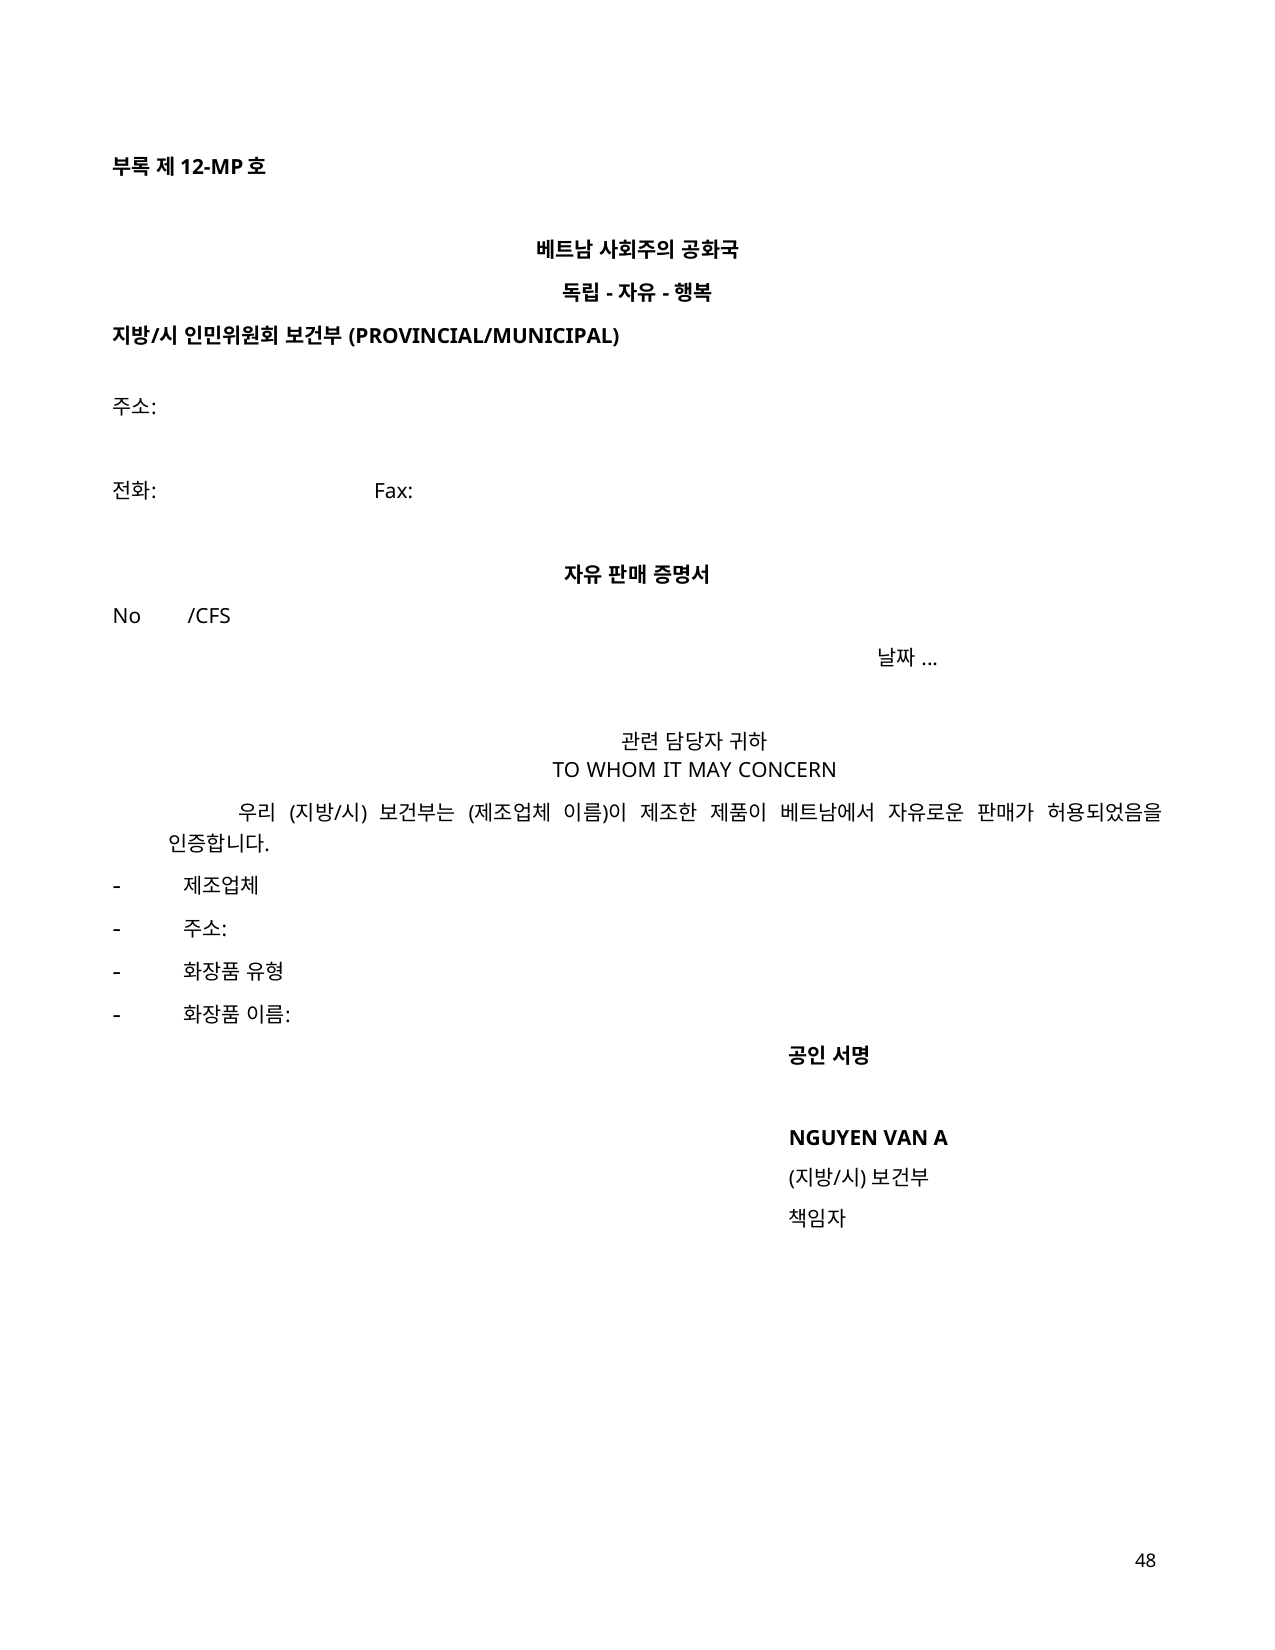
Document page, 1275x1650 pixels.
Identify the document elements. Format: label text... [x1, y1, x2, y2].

text 책임자 [168, 1204, 1162, 1233]
list 제조업체 [112, 870, 1162, 900]
text 날짜 ... [168, 642, 1162, 672]
text 우리 (지방/시) 보건부는 (제조업체 이름)이 제조한 제품이 베트남에서 자유로운 판매가 허용되었음을 인증합니다. [168, 797, 1162, 857]
text (지방/시) 보건부 [168, 1163, 1162, 1192]
text No /CFS [112, 601, 1162, 629]
text NGUYEN VAN A [168, 1123, 1162, 1151]
text 공인 서명 [168, 1041, 1162, 1069]
text TO WHOM IT MAY CONCERN [168, 756, 1221, 784]
text 부록 제12-MP호 [112, 150, 1162, 180]
text 전화: Fax: [112, 474, 1162, 504]
text 관련 담당자 귀하 [168, 725, 1221, 756]
list 주소: [112, 912, 1162, 943]
text 자유 판매 증명서 [112, 558, 1162, 588]
list 화장품 유형 [112, 955, 1162, 985]
text 주소: [112, 391, 1162, 421]
text 지방/시 인민위원회 보건부 (PROVINCIAL/MUNICIPAL) [112, 319, 1162, 349]
text 독립 - 자유 - 행복 [112, 276, 1162, 307]
list 화장품 이름: [112, 998, 1162, 1028]
text 베트남 사회주의 공화국 [112, 234, 1162, 264]
